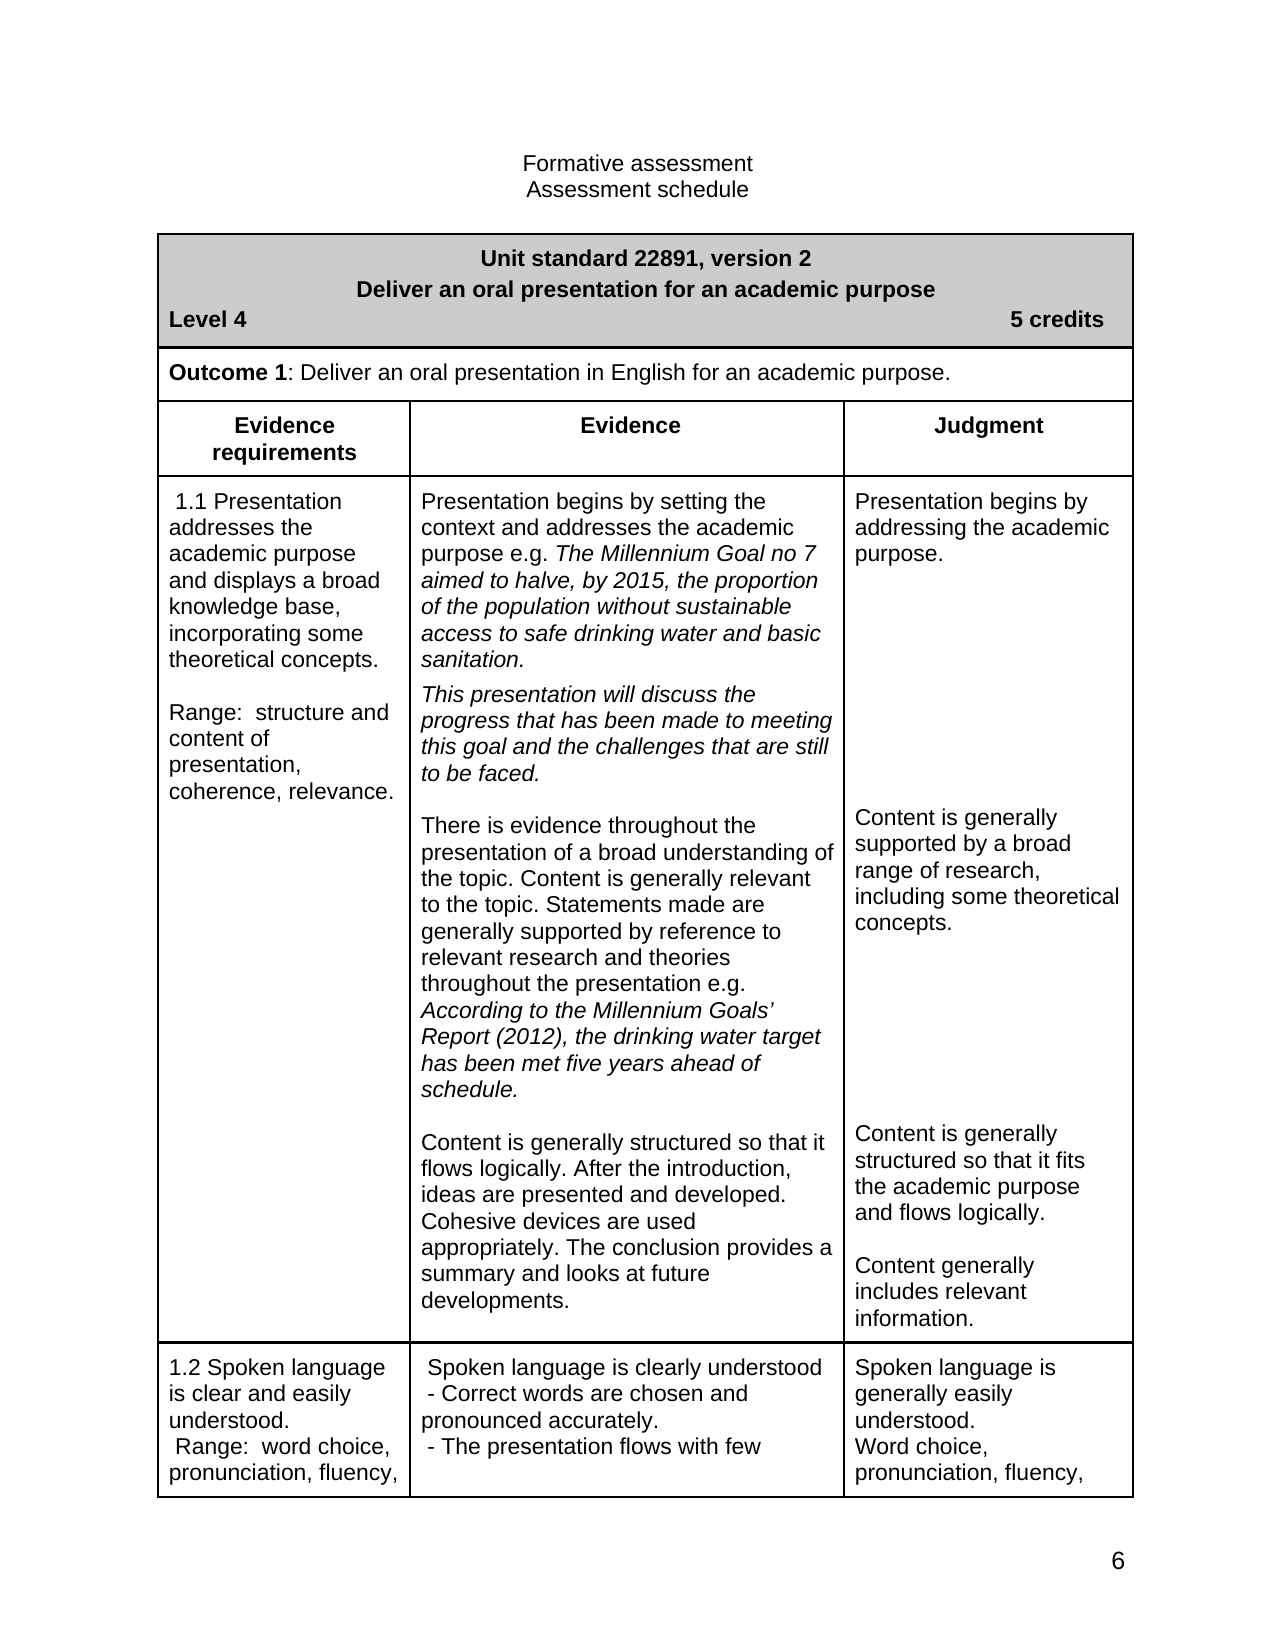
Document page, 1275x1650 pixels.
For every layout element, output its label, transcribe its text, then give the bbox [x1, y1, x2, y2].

table_cell Evidence [411, 402, 843, 475]
table_cell Evidence requirements [159, 402, 409, 475]
text Formative assessment [150, 150, 1125, 176]
table_header Unit standard 22891, version 2 Deliver an oral presentation for an academic purpose Level 4 5 credits [159, 235, 1132, 346]
text Assessment schedule [150, 176, 1125, 203]
table_cell 1.1 Presentation addresses the academic purpose and displays a broad knowledge base, incorporating some theoretical concepts. Range: structure and content of presentation, coherence, relevance. [159, 477, 409, 1341]
table_cell Presentation begins by addressing the academic purpose. Content is generally supported by a broad range of research, including some theoretical concepts. Content is generally structured so that it fits the academic purpose and flows logically. Content generally includes relevant information. [845, 477, 1132, 1341]
table_cell Outcome 1: Deliver an oral presentation in English for an academic purpose. [159, 349, 1132, 399]
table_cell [159, 1344, 409, 1496]
table_cell Presentation begins by setting the context and addresses the academic purpose e.g. The Millennium Goal no 7 aimed to halve, by 2015, the proportion of the population without sustainable access to safe drinking water and basic sanitation. This presentation will discuss the progress that has been made to meeting this goal and the challenges that are still to be faced. There is evidence throughout the presentation of a broad understanding of the topic. Content is generally relevant to the topic. Statements made are generally supported by reference to relevant research and theories throughout the presentation e.g. According to the Millennium Goals’ Report (2012), the drinking water target has been met five years ahead of schedule. Content is generally structured so that it flows logically. After the introduction, ideas are presented and developed. Cohesive devices are used appropriately. The conclusion provides a summary and looks at future developments. [411, 477, 843, 1341]
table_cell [411, 1344, 843, 1496]
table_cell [845, 1344, 1132, 1496]
table_cell Judgment [845, 402, 1132, 475]
